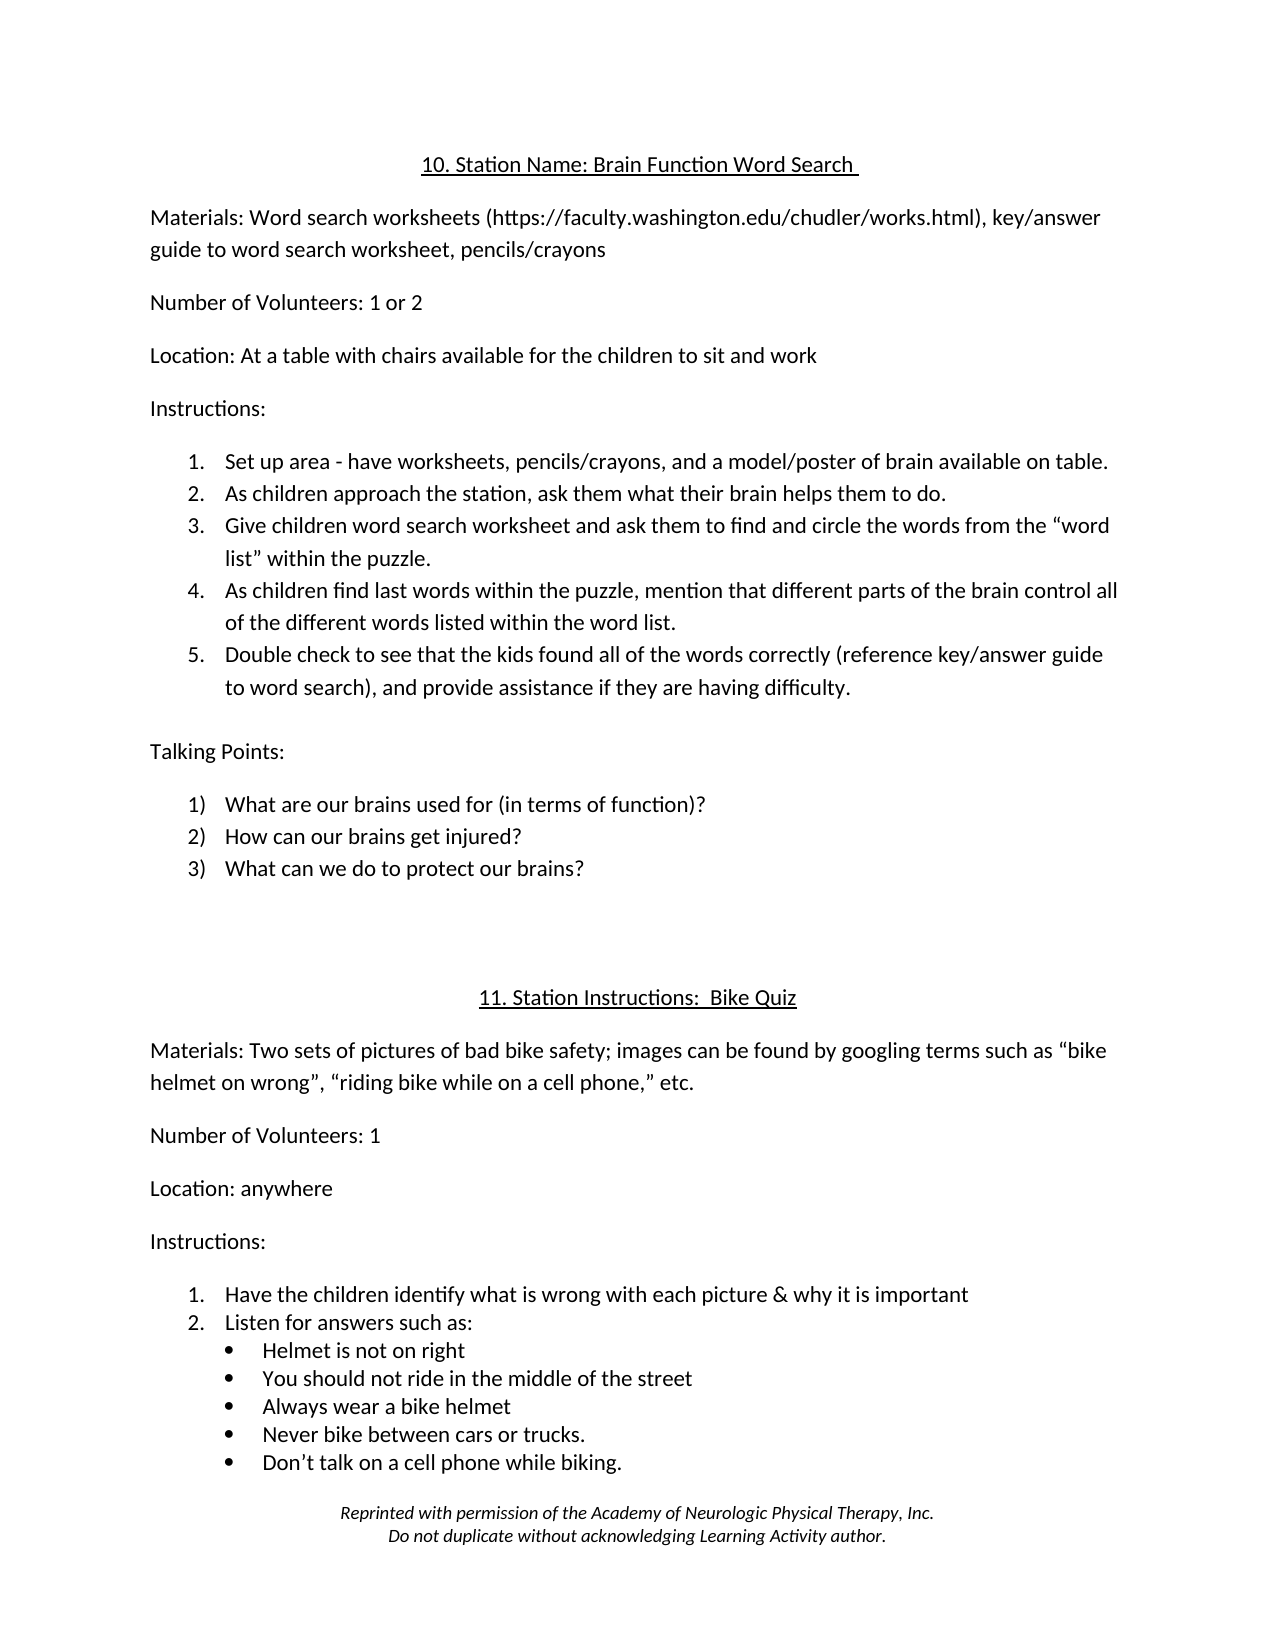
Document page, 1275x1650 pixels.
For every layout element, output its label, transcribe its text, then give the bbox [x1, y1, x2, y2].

list Set up area - have worksheets, pencils/crayons, and a model/poster of brain available on table. [187, 447, 1125, 475]
text Talking Points: [150, 737, 1125, 765]
text Number of Volunteers: 1 or 2 [150, 288, 1125, 316]
text Location: anywhere [150, 1174, 1125, 1202]
list Always wear a bike helmet [225, 1392, 1125, 1421]
text Instructions: [150, 394, 1125, 422]
text Instructions: [150, 1227, 1125, 1255]
text Number of Volunteers: 1 [150, 1121, 1125, 1149]
list Don’t talk on a cell phone while biking. [225, 1448, 1125, 1477]
list As children find last words within the puzzle, mention that different parts of the brain control all of the different words listed within the word list. [187, 576, 1125, 636]
list Double check to see that the kids found all of the words correctly (reference key/answer guide to word search), and provide assistance if they are having difficulty. [187, 640, 1125, 701]
list Helmet is not on right [225, 1336, 1125, 1364]
text 10. Station Name: Brain Function Word Search [150, 150, 1125, 178]
list How can our brains get injured? [187, 822, 1125, 850]
list As children approach the station, ask them what their brain helps them to do. [187, 479, 1125, 507]
list What can we do to protect our brains? [187, 854, 1125, 882]
text Materials: Word search worksheets (https://faculty.washington.edu/chudler/works.html), key/answer guide to word search worksheet, pencils/crayons [150, 203, 1125, 263]
text Location: At a table with chairs available for the children to sit and work [150, 341, 1125, 369]
list You should not ride in the middle of the street [225, 1364, 1125, 1392]
list Have the children identify what is wrong with each picture & why it is important [187, 1280, 1125, 1308]
list Never bike between cars or trucks. [225, 1421, 1125, 1448]
text Materials: Two sets of pictures of bad bike safety; images can be found by googling terms such as “bike helmet on wrong”, “riding bike while on a cell phone,” etc. [150, 1036, 1125, 1096]
text 11. Station Instructions: Bike Quiz [150, 983, 1125, 1011]
list Listen for answers such as: [187, 1308, 1125, 1336]
list Give children word search worksheet and ask them to find and circle the words from the “word list” within the puzzle. [187, 512, 1125, 572]
list What are our brains used for (in terms of function)? [187, 790, 1125, 818]
